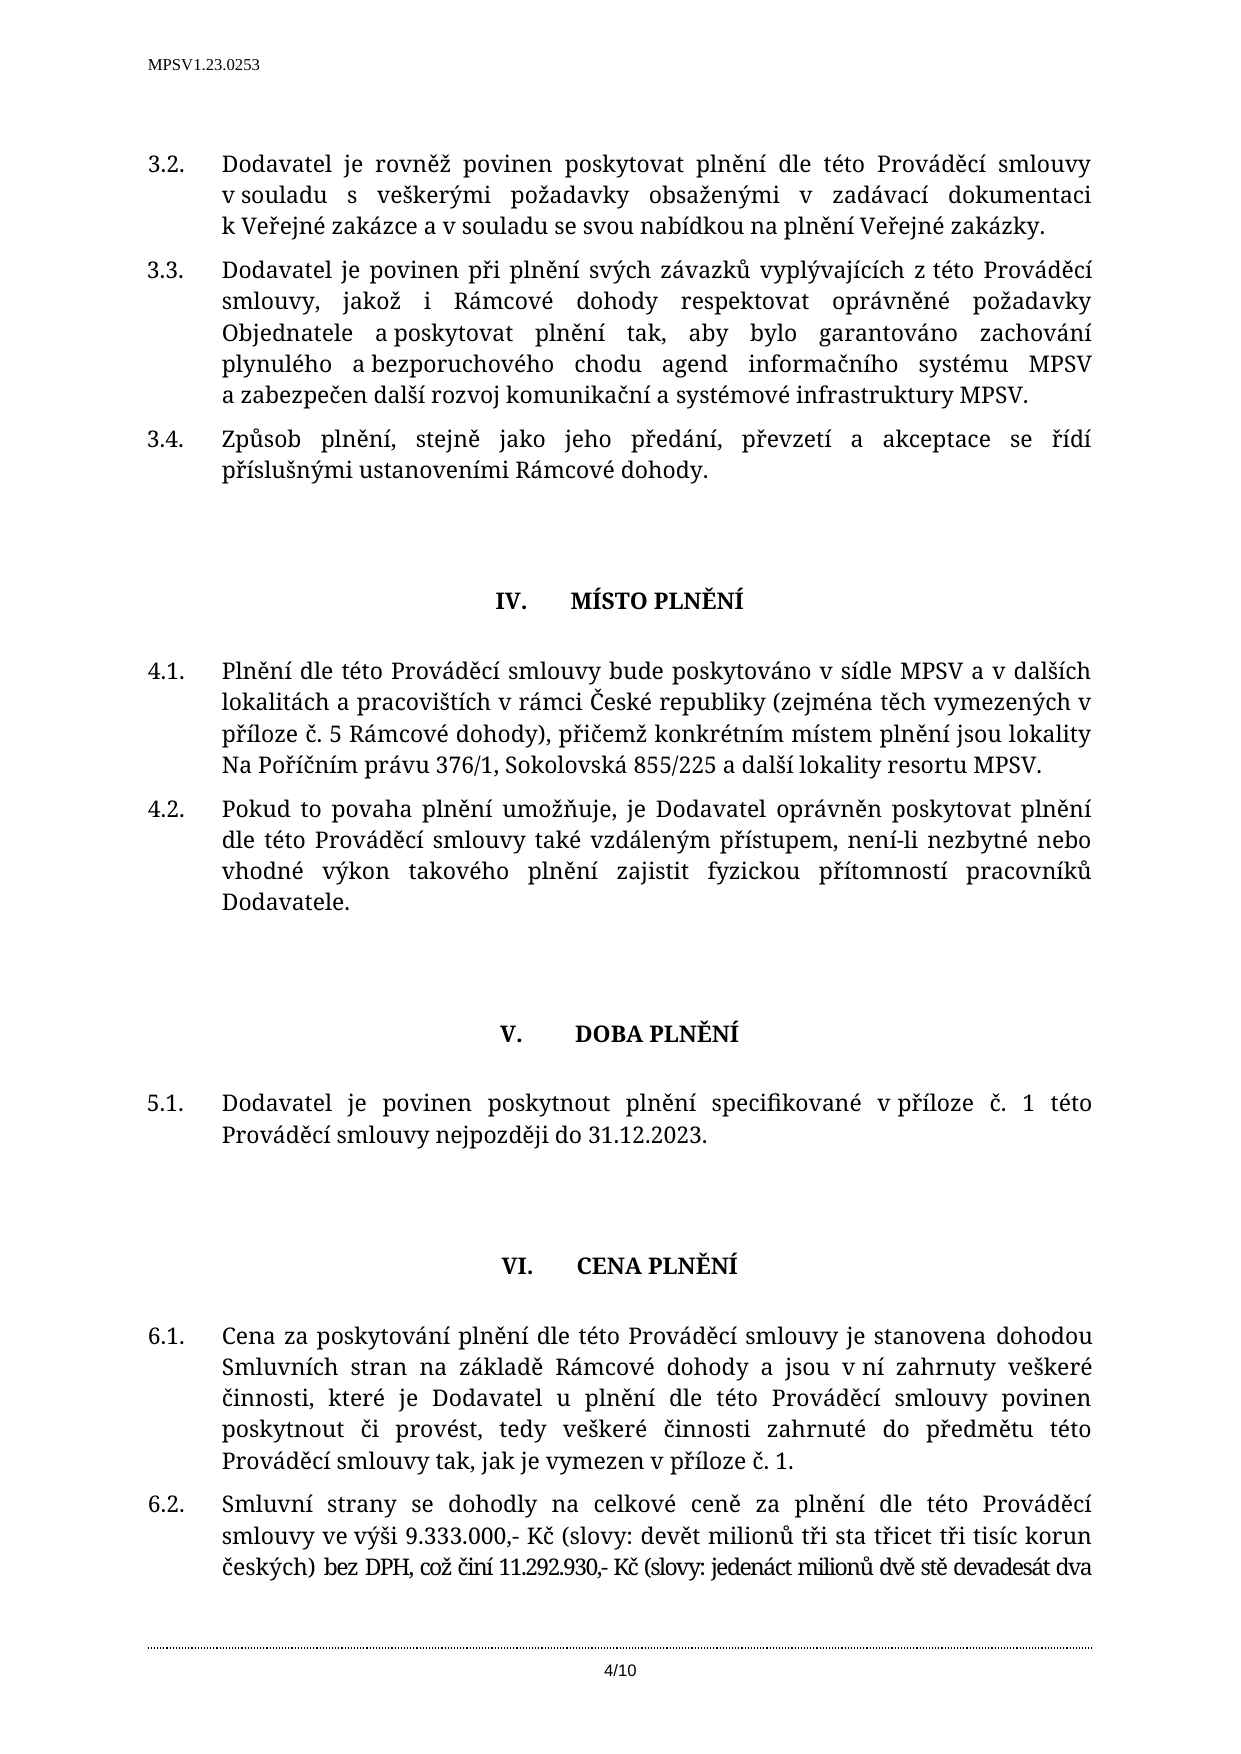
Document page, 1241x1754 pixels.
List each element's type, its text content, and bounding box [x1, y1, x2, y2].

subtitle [148, 1488, 1092, 1582]
subtitle DOBA PLNĚNÍ [147, 1017, 1092, 1049]
subtitle MÍSTO PLNĚNÍ [147, 585, 1092, 616]
subtitle Dodavatel je povinen poskytnout plnění specifikované v příloze č. 1 této Prováděcí smlouvy nejpozději do 31.12.2023. [147, 1087, 1092, 1150]
subtitle Dodavatel je rovněž povinen poskytovat plnění dle této Prováděcí smlouvy v souladu s veškerými požadavky obsaženými v zadávací dokumentaci k Veřejné zakázce a v souladu se svou nabídkou na plnění Veřejné zakázky. [148, 148, 1092, 241]
subtitle CENA PLNĚNÍ [147, 1250, 1092, 1281]
subtitle Plnění dle této Prováděcí smlouvy bude poskytováno v sídle MPSV a v dalších lokalitách a pracovištích v rámci České republiky (zejména těch vymezených v příloze č. 5 Rámcové dohody), přičemž konkrétním místem plnění jsou lokality Na Poříčním právu 376/1, Sokolovská 855/225 a další lokality resortu MPSV. [148, 655, 1092, 780]
subtitle Dodavatel je povinen při plnění svých závazků vyplývajících z této Prováděcí smlouvy, jakož i Rámcové dohody respektovat oprávněné požadavky Objednatele a poskytovat plnění tak, aby bylo garantováno zachování plynulého a bezporuchového chodu agend informačního systému MPSV a zabezpečen další rozvoj komunikační a systémové infrastruktury MPSV. [147, 254, 1092, 410]
subtitle Pokud to povaha plnění umožňuje, je Dodavatel oprávněn poskytovat plnění dle této Prováděcí smlouvy také vzdáleným přístupem, není-li nezbytné nebo vhodné výkon takového plnění zajistit fyzickou přítomností pracovníků Dodavatele. [148, 792, 1092, 917]
subtitle Cena za poskytování plnění dle této Prováděcí smlouvy je stanovena dohodou Smluvních stran na základě Rámcové dohody a jsou v ní zahrnuty veškeré činnosti, které je Dodavatel u plnění dle této Prováděcí smlouvy povinen poskytnout či provést, tedy veškeré činnosti zahrnuté do předmětu této Prováděcí smlouvy tak, jak je vymezen v příloze č. 1. [148, 1319, 1092, 1476]
subtitle Způsob plnění, stejně jako jeho předání, převzetí a akceptace se řídí příslušnými ustanoveními Rámcové dohody. [147, 423, 1092, 485]
